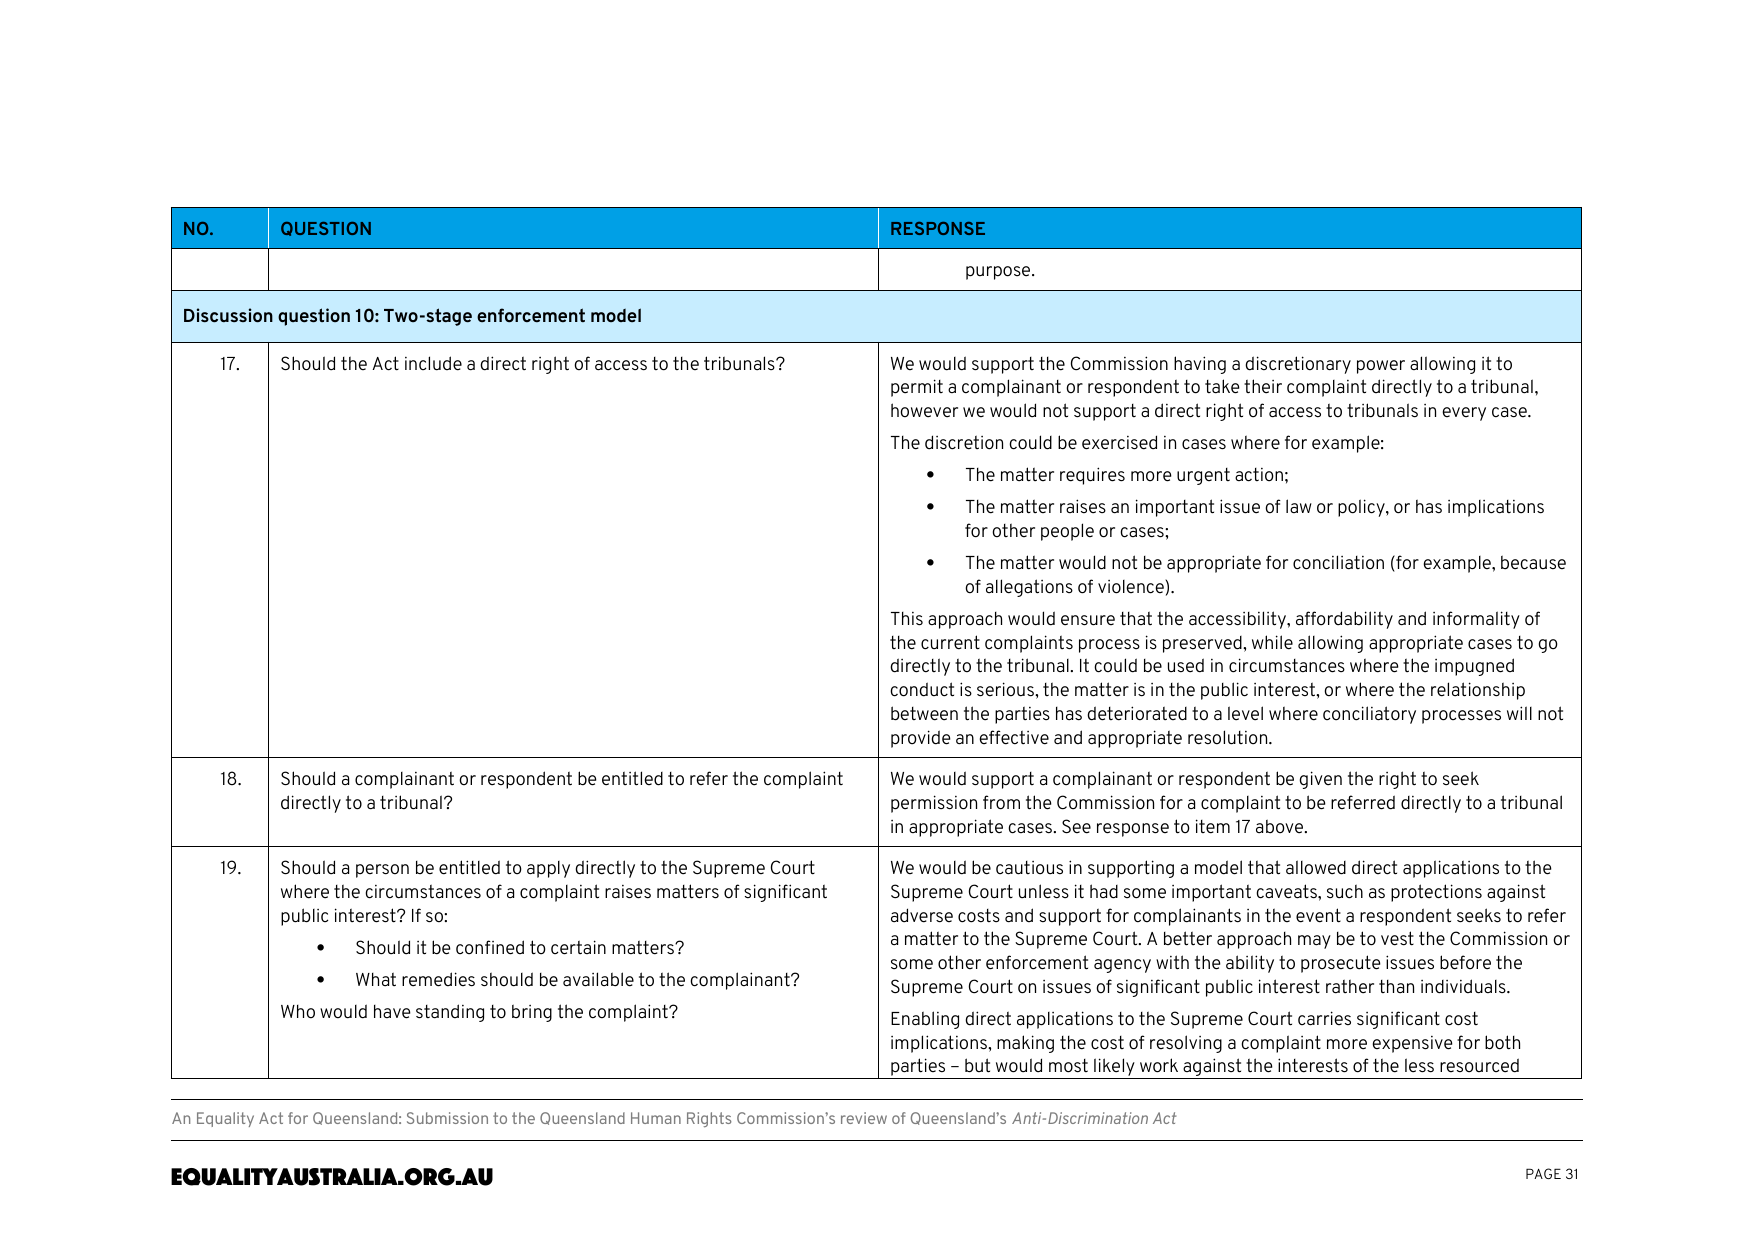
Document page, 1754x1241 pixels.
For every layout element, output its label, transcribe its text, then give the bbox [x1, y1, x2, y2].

table_header Response [879, 208, 1581, 248]
table_cell [172, 249, 268, 290]
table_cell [879, 847, 1581, 1078]
table_cell Should the Act include a direct right of access to the tribunals? [269, 343, 878, 757]
table_header Question [269, 208, 878, 248]
table_cell [172, 758, 268, 846]
table_cell We would support the Commission having a discretionary power allowing it to permit a complainant or respondent to take their complaint directly to a tribunal, however we would not support a direct right of access to tribunals in every case. The discretion could be exercised in cases where for example: The matter requires more urgent action; The matter raises an important issue of law or policy, or has implications for other people or cases; The matter would not be appropriate for conciliation (for example, because of allegations of violence). This approach would ensure that the accessibility, affordability and informality of the current complaints process is preserved, while allowing appropriate cases to go directly to the tribunal. It could be used in circumstances where the impugned conduct is serious, the matter is in the public interest, or where the relationship between the parties has deteriorated to a level where conciliatory processes will not provide an effective and appropriate resolution. [879, 343, 1581, 757]
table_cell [879, 249, 1581, 290]
table_cell Should a complainant or respondent be entitled to refer the complaint directly to a tribunal? [269, 758, 878, 846]
table_cell [172, 847, 268, 1078]
table_cell [172, 343, 268, 757]
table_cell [269, 847, 878, 1078]
table_cell Discussion question 10: Two-stage enforcement model [172, 291, 1581, 342]
table_header No. [172, 208, 268, 248]
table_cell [269, 249, 878, 290]
table_cell We would support a complainant or respondent be given the right to seek permission from the Commission for a complaint to be referred directly to a tribunal in appropriate cases. See response to item 17 above. [879, 758, 1581, 846]
